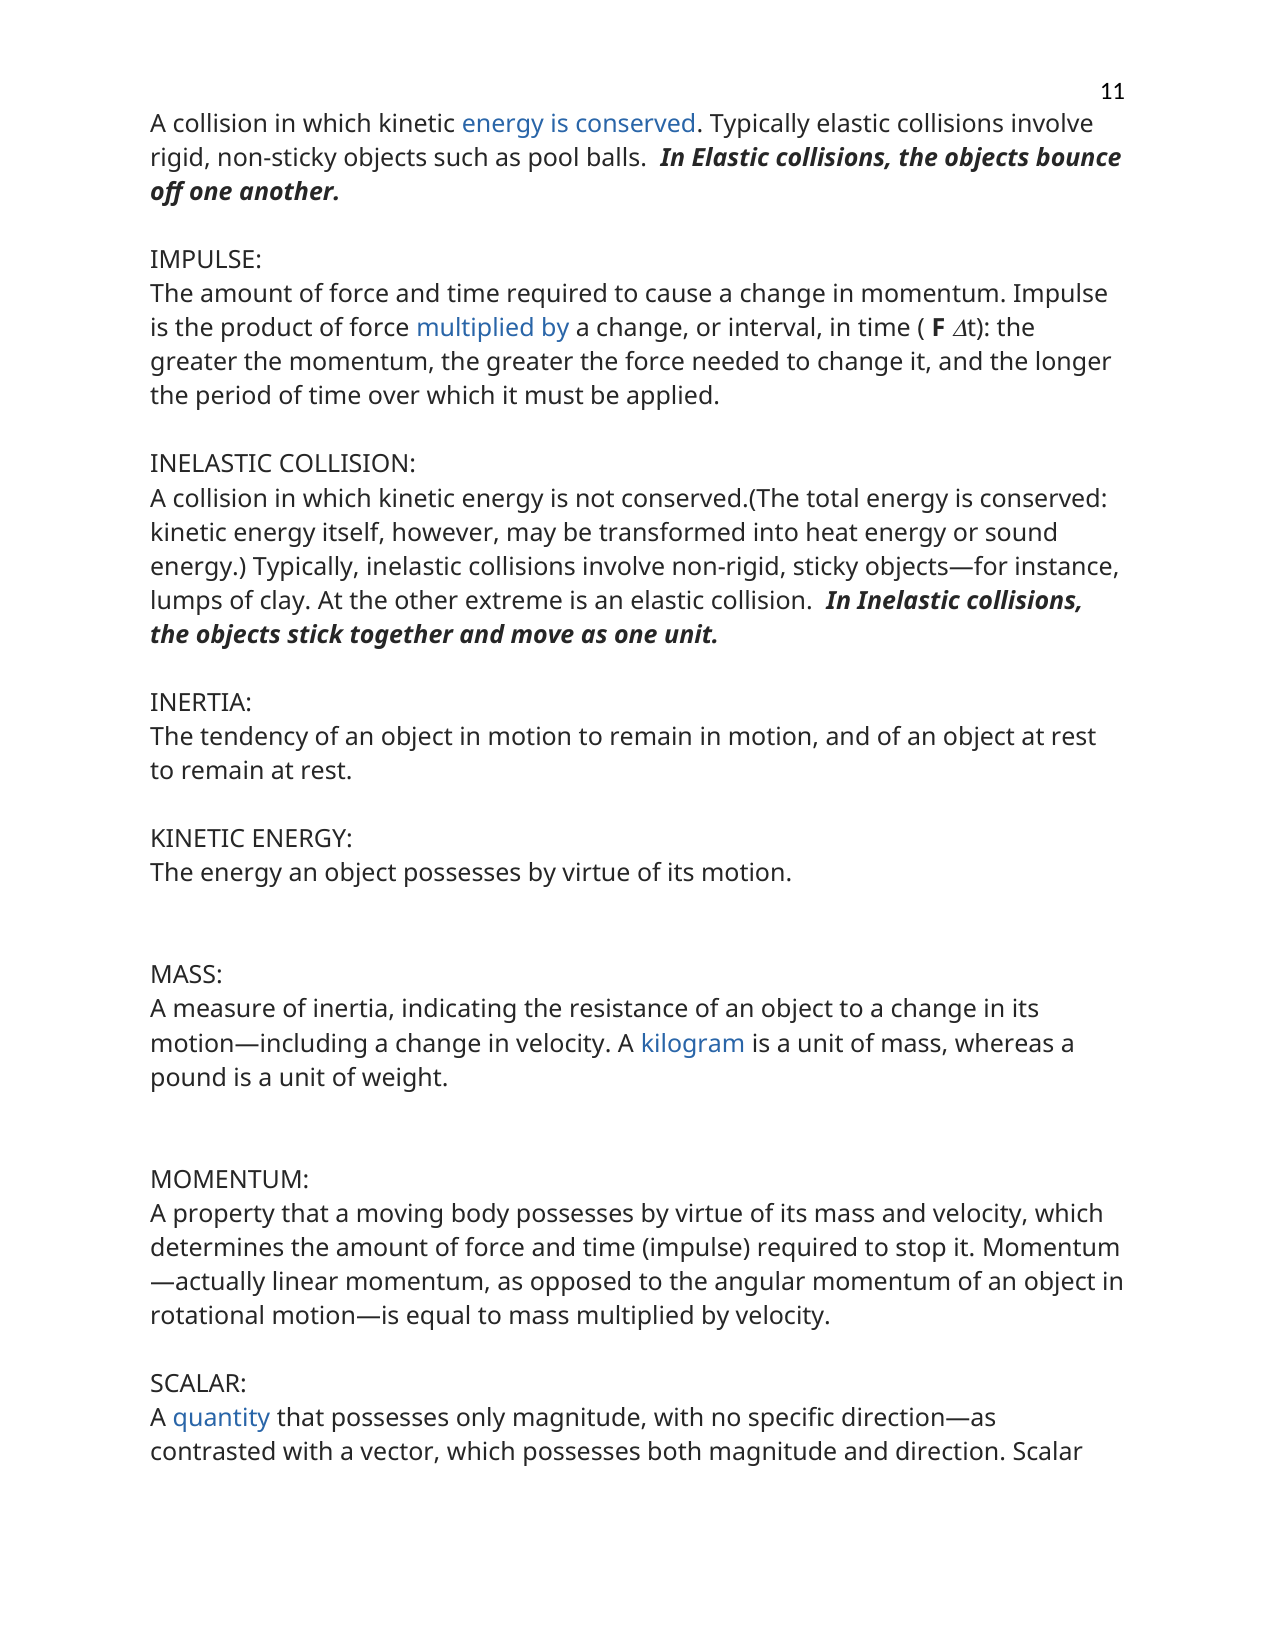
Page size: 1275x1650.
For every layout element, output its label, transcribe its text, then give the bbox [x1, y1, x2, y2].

text KINETIC ENERGY: [150, 821, 1125, 855]
text IMPULSE: [150, 242, 1125, 276]
text The tendency of an object in motion to remain in motion, and of an object at rest to remain at rest. [150, 719, 1125, 787]
text The energy an object possesses by virtue of its motion. [150, 855, 1125, 889]
text INELASTIC COLLISION: [150, 446, 1125, 480]
text MASS: [150, 957, 1125, 991]
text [150, 1400, 1125, 1468]
text A property that a moving body possesses by virtue of its mass and velocity, which determines the amount of force and time (impulse) required to stop it. Momentum—actually linear momentum, as opposed to the angular momentum of an object in rotational motion—is equal to mass multiplied by velocity. [150, 1196, 1125, 1332]
text INERTIA: [150, 684, 1125, 719]
text A measure of inertia, indicating the resistance of an object to a change in its motion—including a change in velocity. A kilogram is a unit of mass, whereas a pound is a unit of weight. [150, 991, 1125, 1093]
text A collision in which kinetic energy is conserved. Typically elastic collisions involve rigid, non-sticky objects such as pool balls. In Elastic collisions, the objects bounce off one another. [150, 106, 1125, 208]
text The amount of force and time required to cause a change in momentum. Impulse is the product of force multiplied by a change, or interval, in time ( F t): the greater the momentum, the greater the force needed to change it, and the longer the period of time over which it must be applied. [150, 276, 1125, 412]
text SCALAR: [150, 1366, 1125, 1400]
text MOMENTUM: [150, 1161, 1125, 1196]
text A collision in which kinetic energy is not conserved.(The total energy is conserved: kinetic energy itself, however, may be transformed into heat energy or sound energy.) Typically, inelastic collisions involve non-rigid, sticky objects—for instance, lumps of clay. At the other extreme is an elastic collision. In Inelastic collisions, the objects stick together and move as one unit. [150, 480, 1125, 651]
